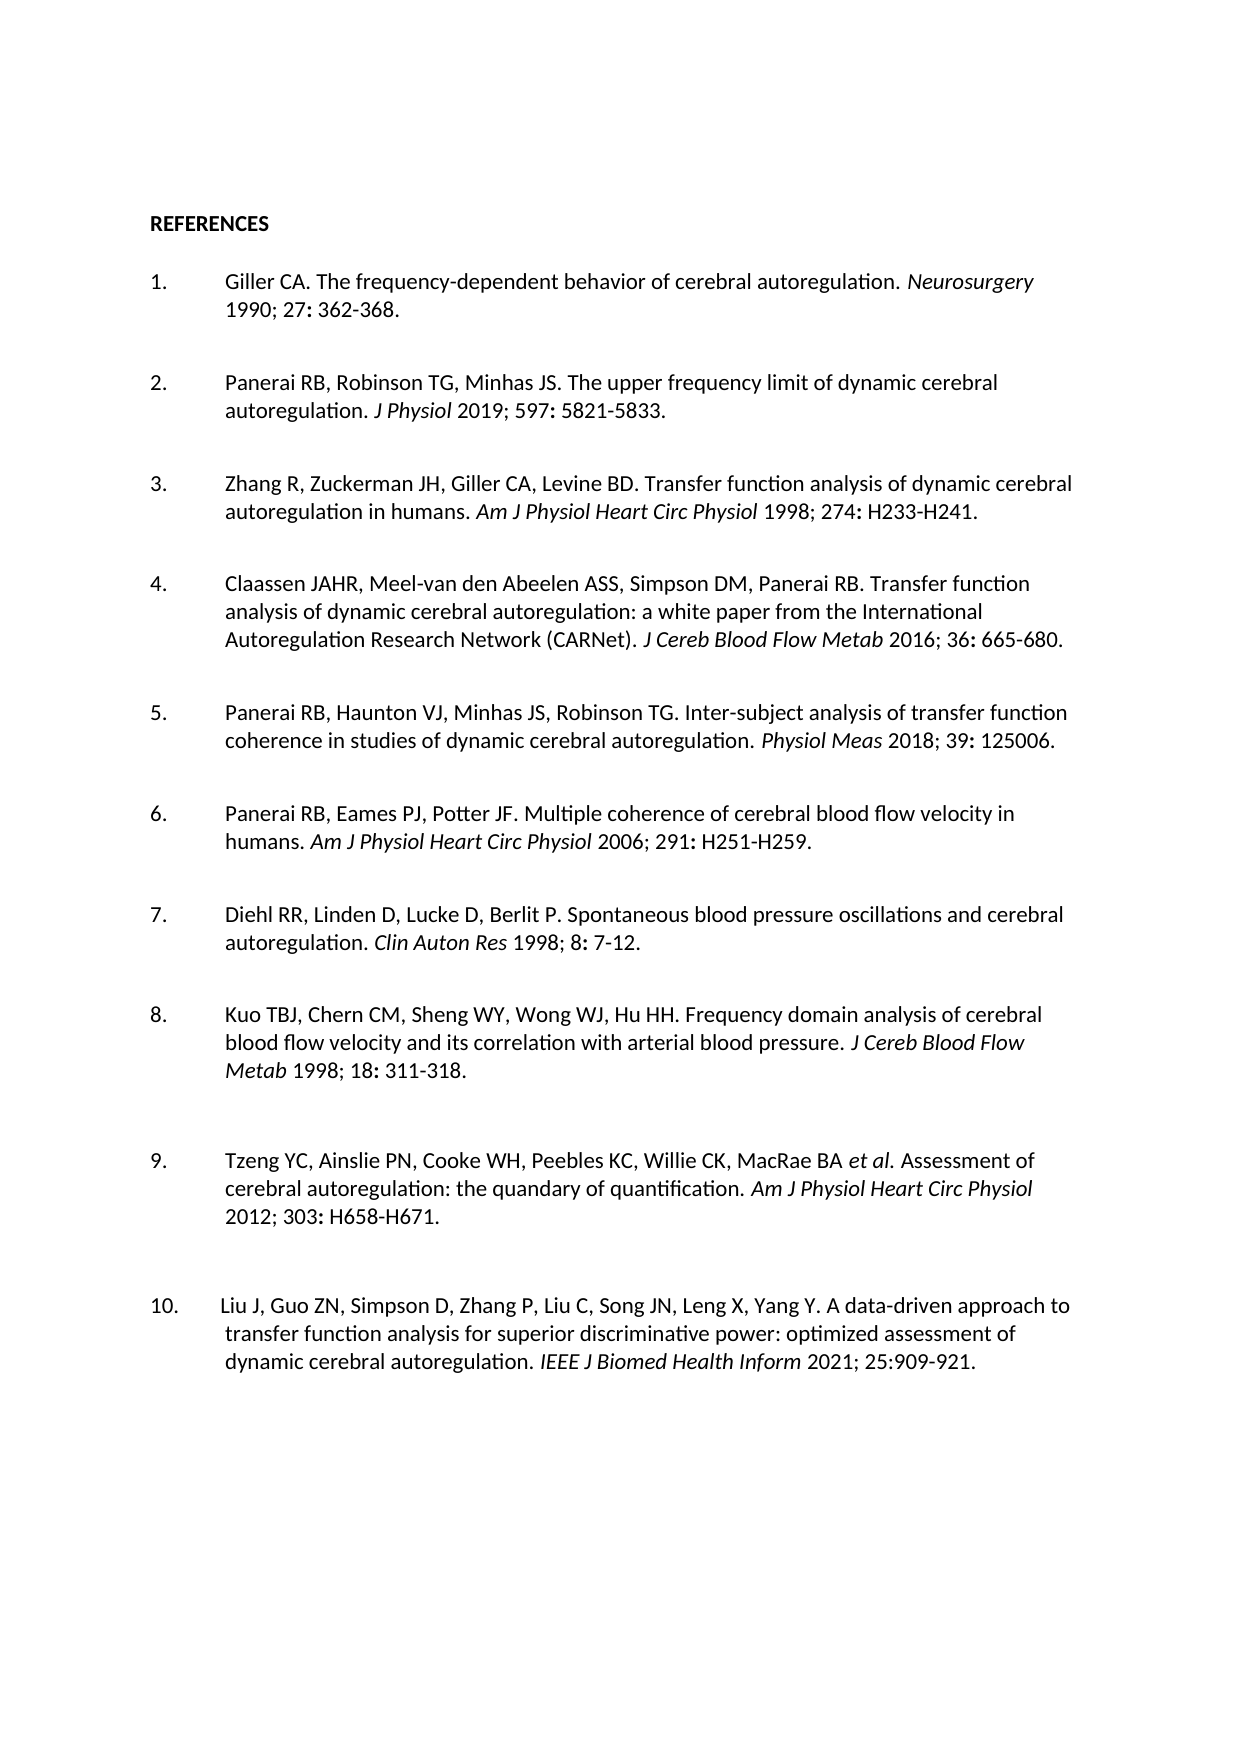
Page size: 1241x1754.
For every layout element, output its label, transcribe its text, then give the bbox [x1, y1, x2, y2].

text 2. Panerai RB, Robinson TG, Minhas JS. The upper frequency limit of dynamic cerebral autoregulation. J Physiol 2019; 597: 5821-5833. [150, 368, 1090, 424]
text 9. Tzeng YC, Ainslie PN, Cooke WH, Peebles KC, Willie CK, MacRae BA et al. Assessment of cerebral autoregulation: the quandary of quantification. Am J Physiol Heart Circ Physiol 2012; 303: H658-H671. [150, 1146, 1090, 1230]
text REFERENCES [150, 209, 1090, 237]
text 7. Diehl RR, Linden D, Lucke D, Berlit P. Spontaneous blood pressure oscillations and cerebral autoregulation. Clin Auton Res 1998; 8: 7-12. [150, 900, 1090, 956]
text 3. Zhang R, Zuckerman JH, Giller CA, Levine BD. Transfer function analysis of dynamic cerebral autoregulation in humans. Am J Physiol Heart Circ Physiol 1998; 274: H233-H241. [150, 469, 1090, 525]
text 8. Kuo TBJ, Chern CM, Sheng WY, Wong WJ, Hu HH. Frequency domain analysis of cerebral blood flow velocity and its correlation with arterial blood pressure. J Cereb Blood Flow Metab 1998; 18: 311-318. [150, 1000, 1090, 1084]
text 6. Panerai RB, Eames PJ, Potter JF. Multiple coherence of cerebral blood flow velocity in humans. Am J Physiol Heart Circ Physiol 2006; 291: H251-H259. [150, 799, 1090, 855]
text 10. Liu J, Guo ZN, Simpson D, Zhang P, Liu C, Song JN, Leng X, Yang Y. A data-driven approach to transfer function analysis for superior discriminative power: optimized assessment of dynamic cerebral autoregulation. IEEE J Biomed Health Inform 2021; 25:909-921. [150, 1291, 1090, 1375]
text 4. Claassen JAHR, Meel-van den Abeelen ASS, Simpson DM, Panerai RB. Transfer function analysis of dynamic cerebral autoregulation: a white paper from the International Autoregulation Research Network (CARNet). J Cereb Blood Flow Metab 2016; 36: 665-680. [150, 569, 1090, 653]
text 5. Panerai RB, Haunton VJ, Minhas JS, Robinson TG. Inter-subject analysis of transfer function coherence in studies of dynamic cerebral autoregulation. Physiol Meas 2018; 39: 125006. [150, 698, 1090, 754]
text 1. Giller CA. The frequency-dependent behavior of cerebral autoregulation. Neurosurgery 1990; 27: 362-368. [150, 267, 1090, 323]
